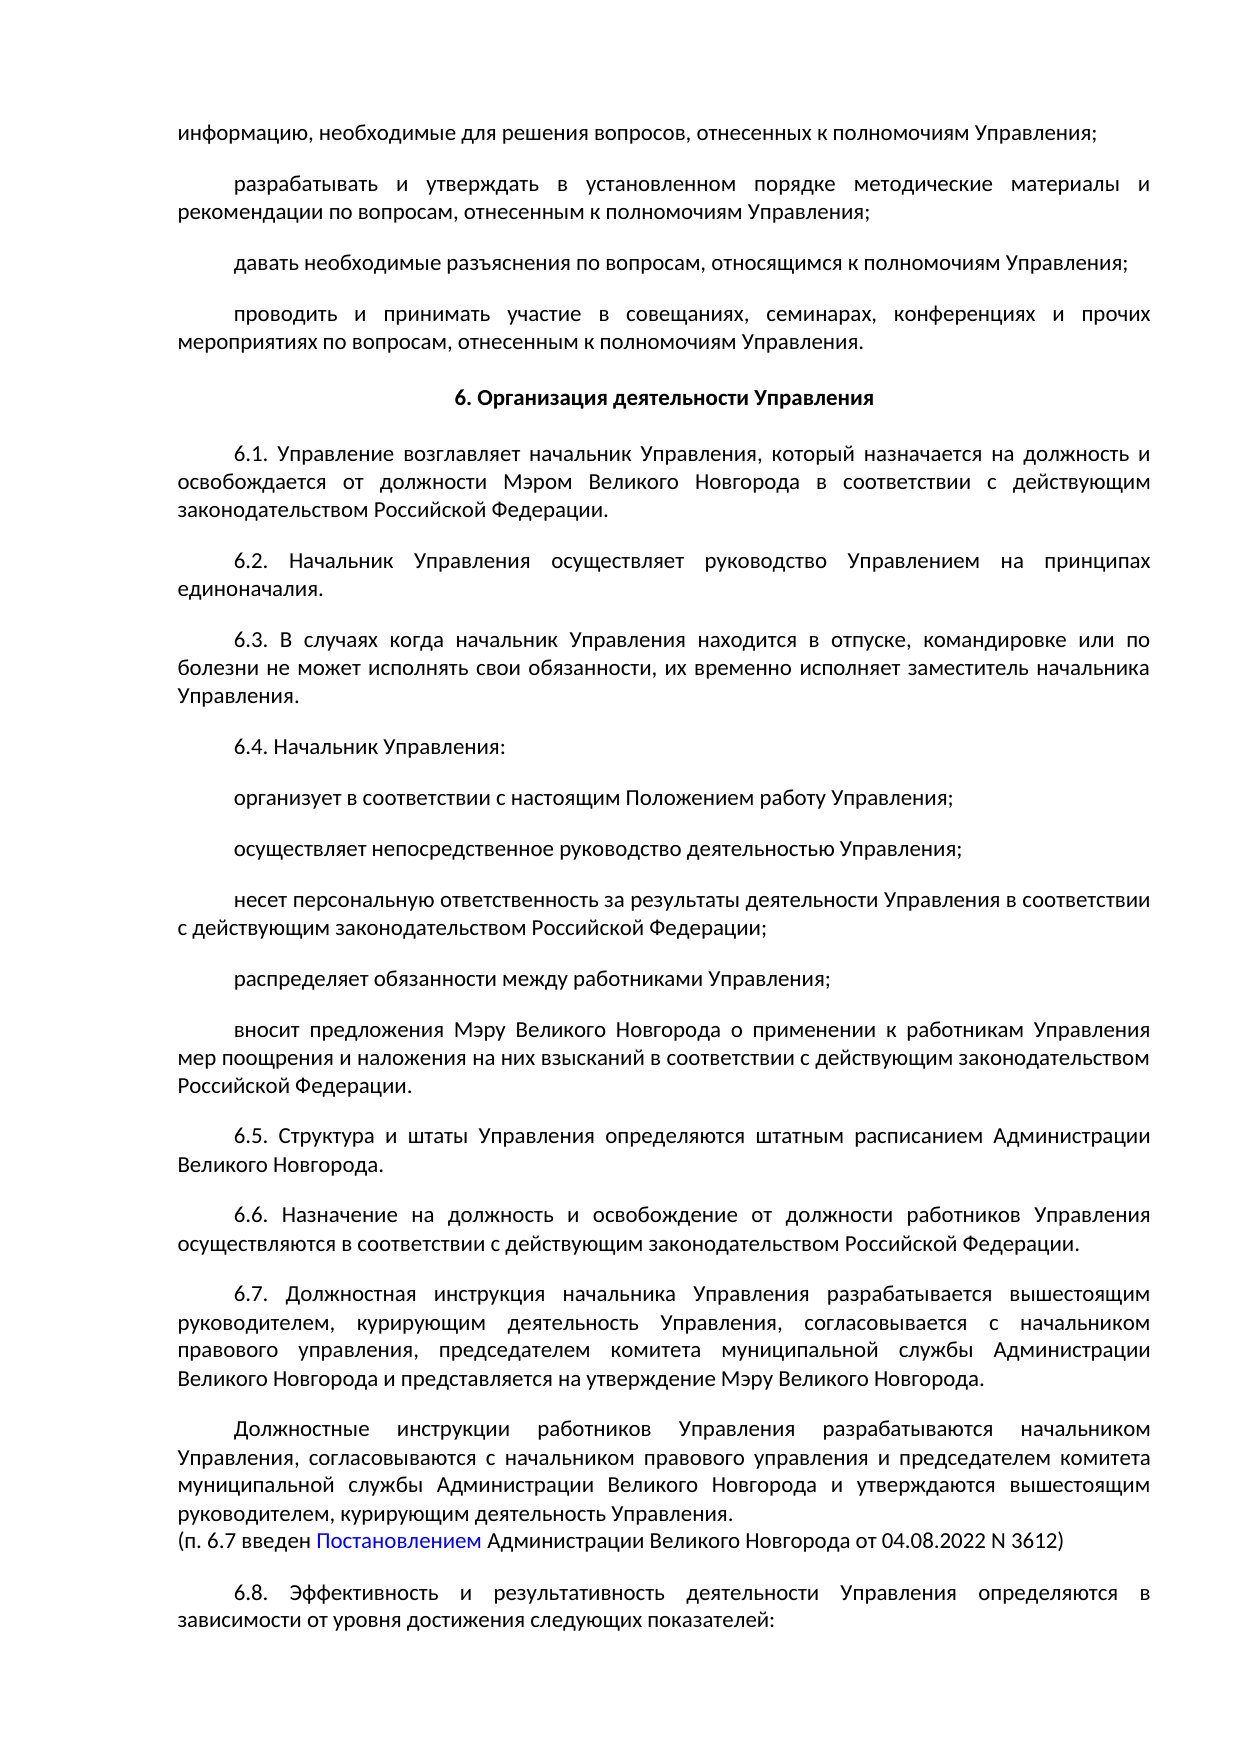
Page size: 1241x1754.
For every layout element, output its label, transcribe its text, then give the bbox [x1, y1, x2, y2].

text (п. 6.7 введен Постановлением Администрации Великого Новгорода от 04.08.2022 N 3612) [177, 1527, 1152, 1555]
text давать необходимые разъяснения по вопросам, относящимся к полномочиям Управления; [177, 248, 1152, 276]
text 6.5. Структура и штаты Управления определяются штатным расписанием Администрации Великого Новгорода. [177, 1122, 1152, 1178]
text 6.7. Должностная инструкция начальника Управления разрабатывается вышестоящим руководителем, курирующим деятельность Управления, согласовывается с начальником правового управления, председателем комитета муниципальной службы Администрации Великого Новгорода и представляется на утверждение Мэру Великого Новгорода. [177, 1279, 1152, 1392]
title 6. Организация деятельности Управления [177, 383, 1152, 411]
text распределяет обязанности между работниками Управления; [177, 964, 1152, 992]
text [177, 118, 1152, 146]
text проводить и принимать участие в совещаниях, семинарах, конференциях и прочих мероприятиях по вопросам, отнесенным к полномочиям Управления. [177, 299, 1152, 355]
text 6.2. Начальник Управления осуществляет руководство Управлением на принципах единоначалия. [177, 546, 1152, 602]
text несет персональную ответственность за результаты деятельности Управления в соответствии с действующим законодательством Российской Федерации; [177, 885, 1152, 941]
text Должностные инструкции работников Управления разрабатываются начальником Управления, согласовываются с начальником правового управления и председателем комитета муниципальной службы Администрации Великого Новгорода и утверждаются вышестоящим руководителем, курирующим деятельность Управления. [177, 1414, 1152, 1527]
text 6.3. В случаях когда начальник Управления находится в отпуске, командировке или по болезни не может исполнять свои обязанности, их временно исполняет заместитель начальника Управления. [177, 625, 1152, 709]
text 6.1. Управление возглавляет начальник Управления, который назначается на должность и освобождается от должности Мэром Великого Новгорода в соответствии с действующим законодательством Российской Федерации. [177, 439, 1152, 523]
text 6.6. Назначение на должность и освобождение от должности работников Управления осуществляются в соответствии с действующим законодательством Российской Федерации. [177, 1201, 1152, 1257]
text разрабатывать и утверждать в установленном порядке методические материалы и рекомендации по вопросам, отнесенным к полномочиям Управления; [177, 169, 1152, 225]
text вносит предложения Мэру Великого Новгорода о применении к работникам Управления мер поощрения и наложения на них взысканий в соответствии с действующим законодательством Российской Федерации. [177, 1015, 1152, 1099]
text 6.4. Начальник Управления: [177, 732, 1152, 760]
text организует в соответствии с настоящим Положением работу Управления; [177, 783, 1152, 811]
text осуществляет непосредственное руководство деятельностью Управления; [177, 834, 1152, 862]
text 6.8. Эффективность и результативность деятельности Управления определяются в зависимости от уровня достижения следующих показателей: [177, 1578, 1152, 1634]
